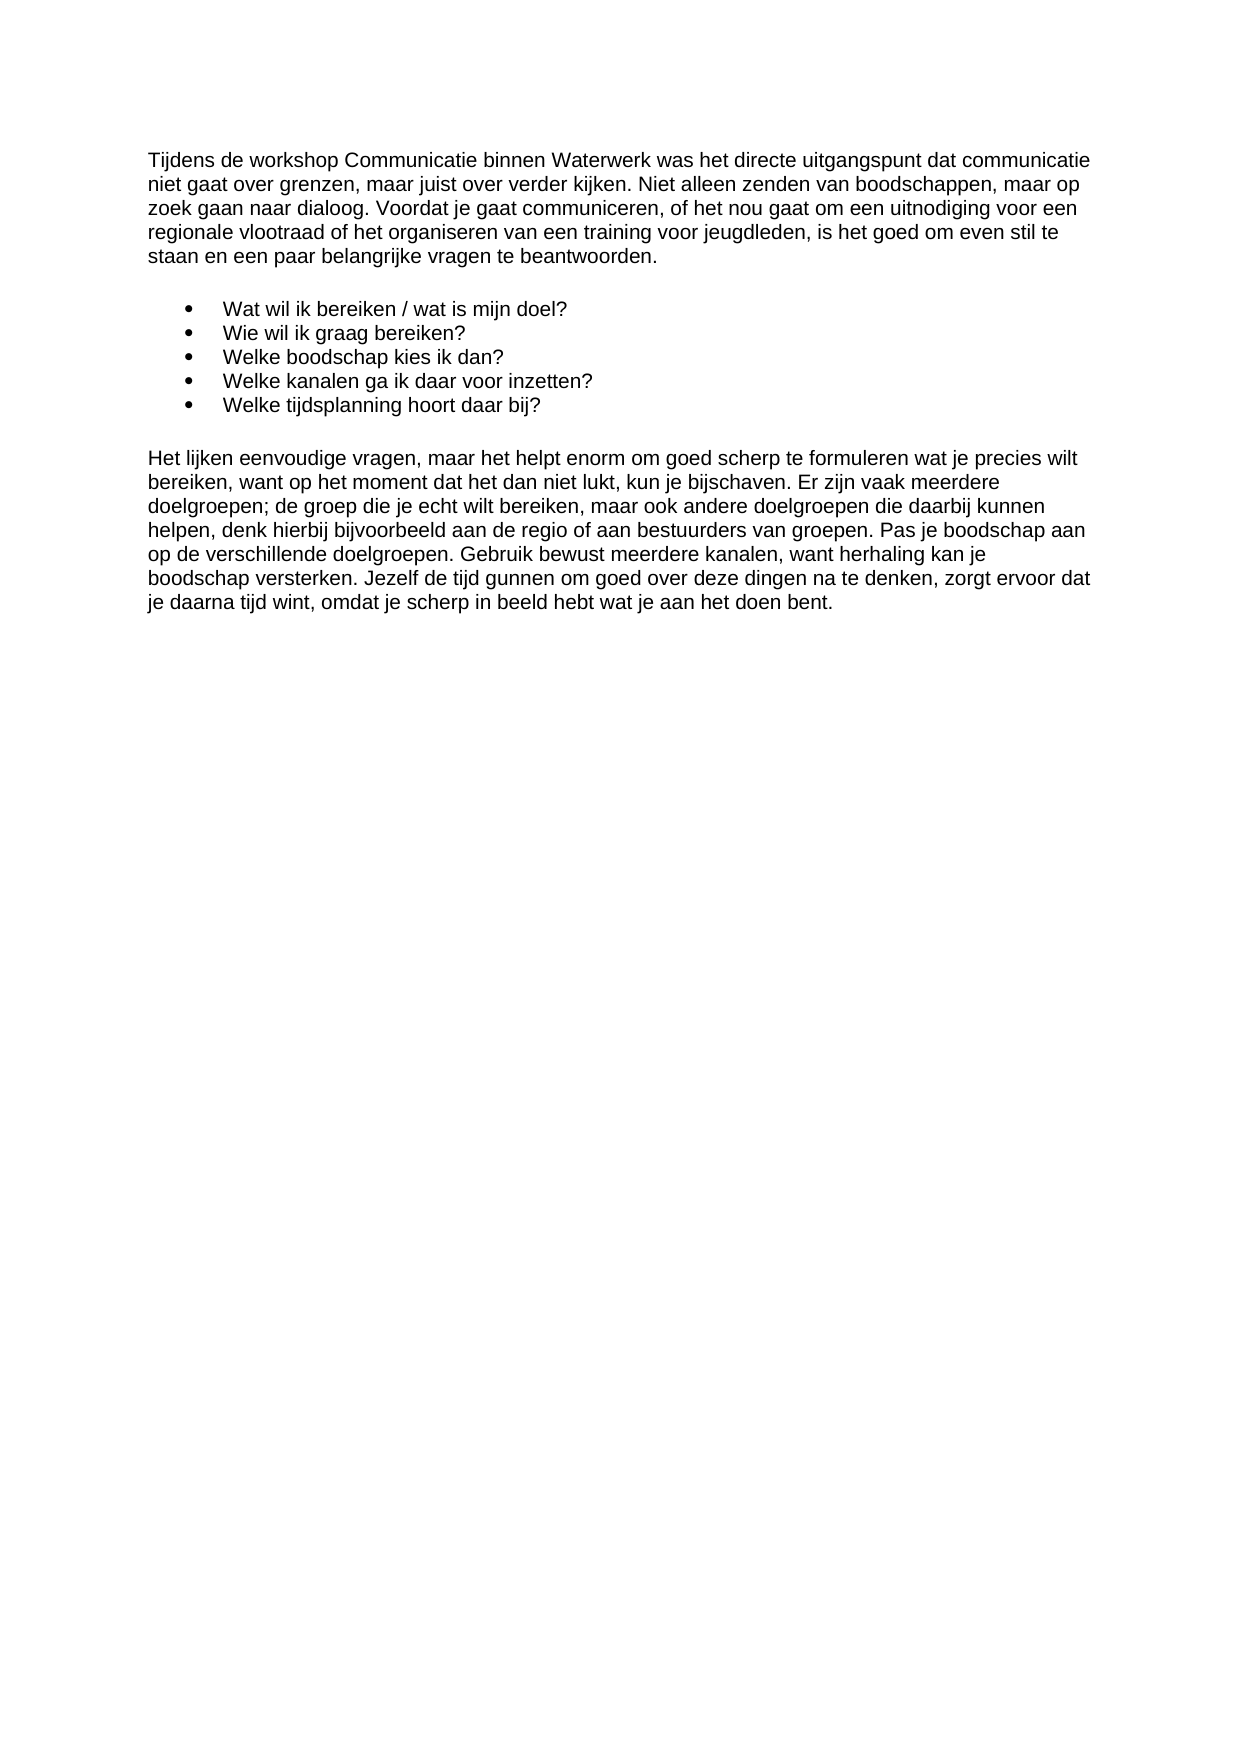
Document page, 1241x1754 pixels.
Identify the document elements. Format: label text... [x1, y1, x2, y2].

list Welke tijdsplanning hoort daar bij? [185, 393, 1093, 417]
list Wie wil ik graag bereiken? [185, 321, 1093, 345]
list Wat wil ik bereiken / wat is mijn doel? [185, 297, 1093, 321]
text Tijdens de workshop Communicatie binnen Waterwerk was het directe uitgangspunt dat communicatie niet gaat over grenzen, maar juist over verder kijken. Niet alleen zenden van boodschappen, maar op zoek gaan naar dialoog. Voordat je gaat communiceren, of het nou gaat om een uitnodiging voor een regionale vlootraad of het organiseren van een training voor jeugdleden, is het goed om even stil te staan en een paar belangrijke vragen te beantwoorden. [148, 148, 1093, 267]
text Het lijken eenvoudige vragen, maar het helpt enorm om goed scherp te formuleren wat je precies wilt bereiken, want op het moment dat het dan niet lukt, kun je bijschaven. Er zijn vaak meerdere doelgroepen; de groep die je echt wilt bereiken, maar ook andere doelgroepen die daarbij kunnen helpen, denk hierbij bijvoorbeeld aan de regio of aan bestuurders van groepen. Pas je boodschap aan op de verschillende doelgroepen. Gebruik bewust meerdere kanalen, want herhaling kan je boodschap versterken. Jezelf de tijd gunnen om goed over deze dingen na te denken, zorgt ervoor dat je daarna tijd wint, omdat je scherp in beeld hebt wat je aan het doen bent. [148, 446, 1093, 614]
list Welke boodschap kies ik dan? [185, 345, 1093, 369]
list Welke kanalen ga ik daar voor inzetten? [185, 369, 1093, 393]
